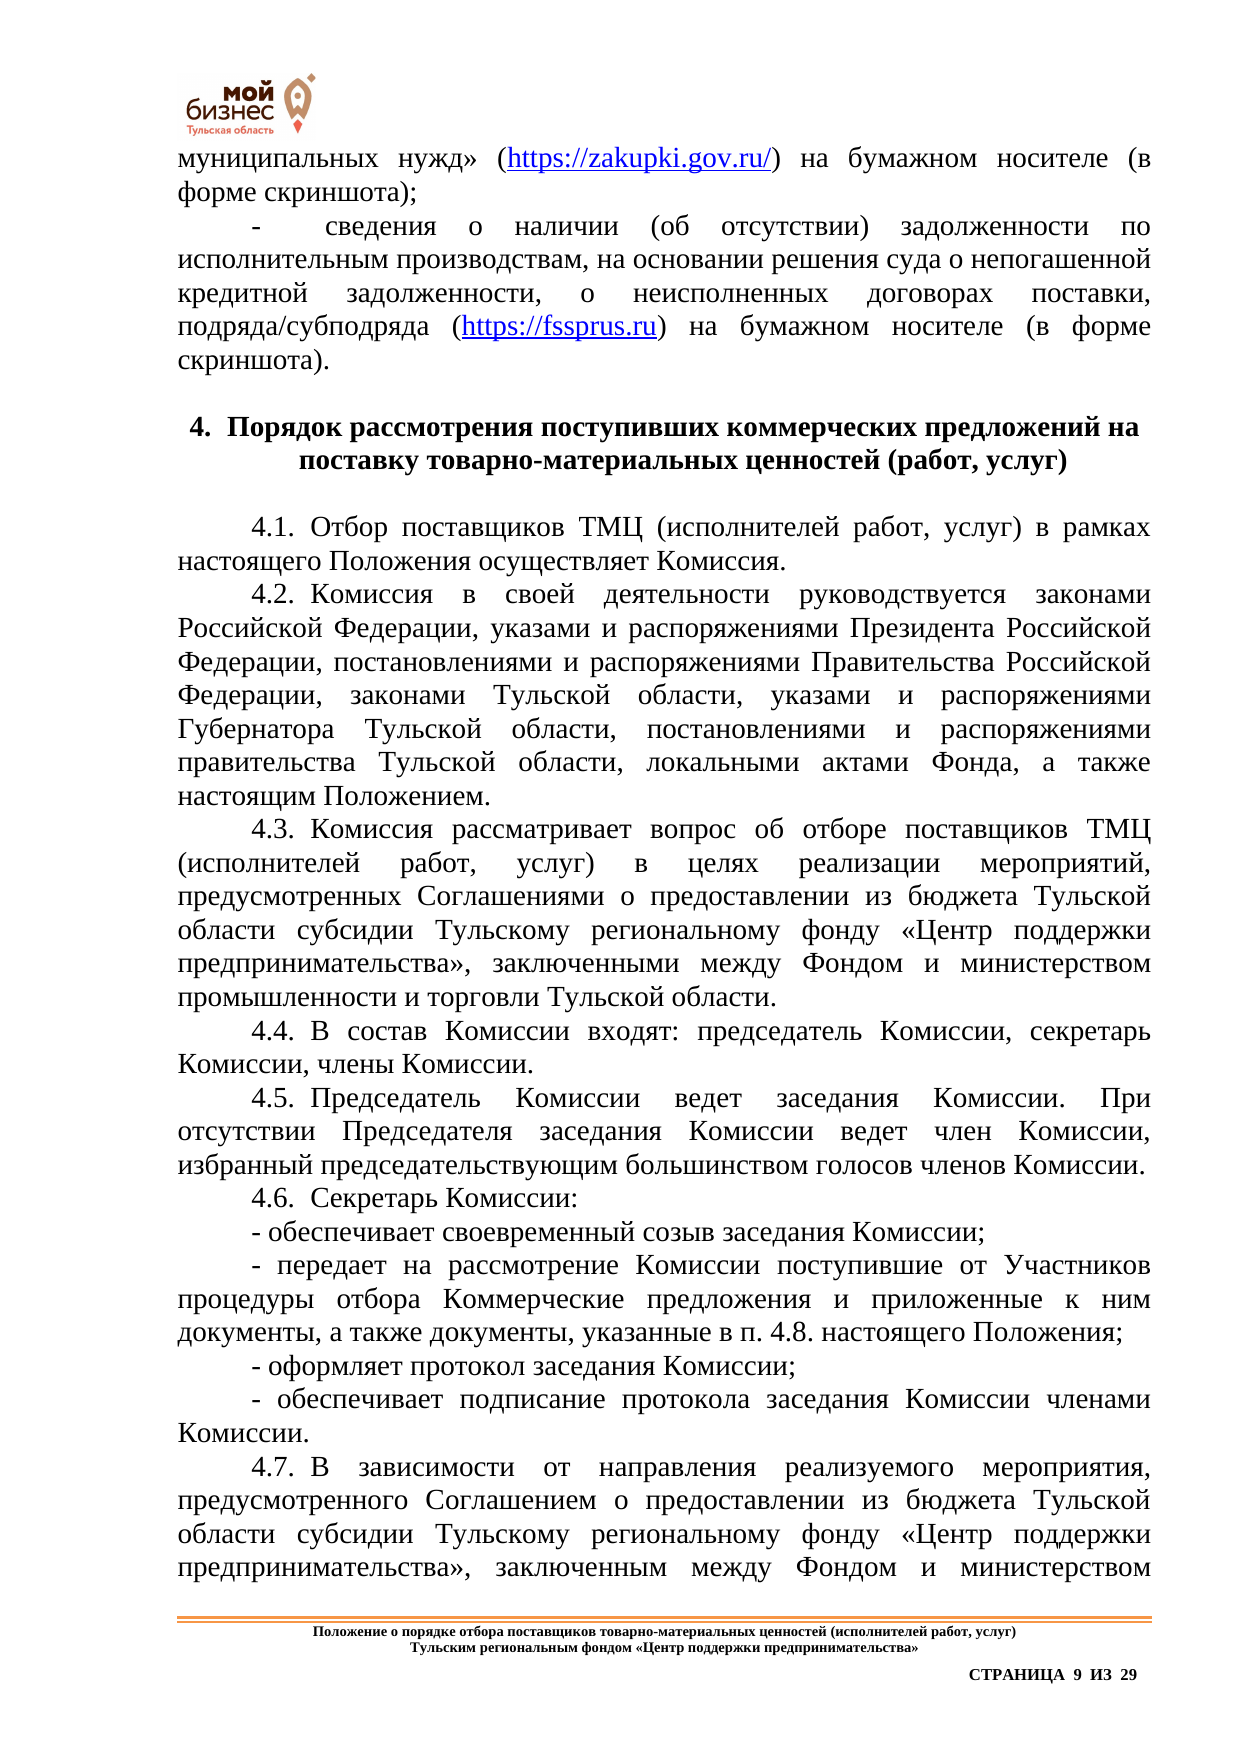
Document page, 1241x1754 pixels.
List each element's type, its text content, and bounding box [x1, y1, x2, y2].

list Секретарь Комиссии: [177, 1180, 1152, 1214]
list Отбор поставщиков ТМЦ (исполнителей работ, услуг) в рамках настоящего Положения осуществляет Комиссия. [177, 509, 1152, 577]
text - обеспечивает подписание протокола заседания Комиссии членами Комиссии. [177, 1382, 1152, 1449]
list Председатель Комиссии ведет заседания Комиссии. При отсутствии Председателя заседания Комиссии ведет член Комиссии, избранный председательствующим большинством голосов членов Комиссии. [177, 1080, 1152, 1180]
text - оформляет протокол заседания Комиссии; [177, 1348, 1152, 1382]
text - обеспечивает своевременный созыв заседания Комиссии; [177, 1214, 1152, 1247]
list Комиссия в своей деятельности руководствуется законами Российской Федерации, указами и распоряжениями Президента Российской Федерации, постановлениями и распоряжениями Правительства Российской Федерации, законами Тульской области, указами и распоряжениями Губернатора Тульской области, постановлениями и распоряжениями правительства Тульской области, локальными актами Фонда, а также настоящим Положением. [177, 577, 1152, 811]
picture [177, 73, 316, 141]
list Порядок рассмотрения поступивших коммерческих предложений на поставку товарно-материальных ценностей (работ, услуг) [177, 409, 1152, 476]
list Комиссия рассматривает вопрос об отборе поставщиков ТМЦ (исполнителей работ, услуг) в целях реализации мероприятий, предусмотренных Соглашениями о предоставлении из бюджета Тульской области субсидии Тульскому региональному фонду «Центр поддержки предпринимательства», заключенными между Фондом и министерством промышленности и торговли Тульской области. [177, 811, 1152, 1013]
text - передает на рассмотрение Комиссии поступившие от Участников процедуры отбора Коммерческие предложения и приложенные к ним документы, а также документы, указанные в п. 4.8. настоящего Положения; [177, 1247, 1152, 1348]
list В состав Комиссии входят: председатель Комиссии, секретарь Комиссии, члены Комиссии. [177, 1013, 1152, 1080]
text - сведения о наличии (об отсутствии) задолженности по исполнительным производствам, на основании решения суда о непогашенной кредитной задолженности, о неисполненных договорах поставки, подряда/субподряда (https://fssprus.ru) на бумажном носителе (в форме скриншота). [177, 208, 1152, 375]
